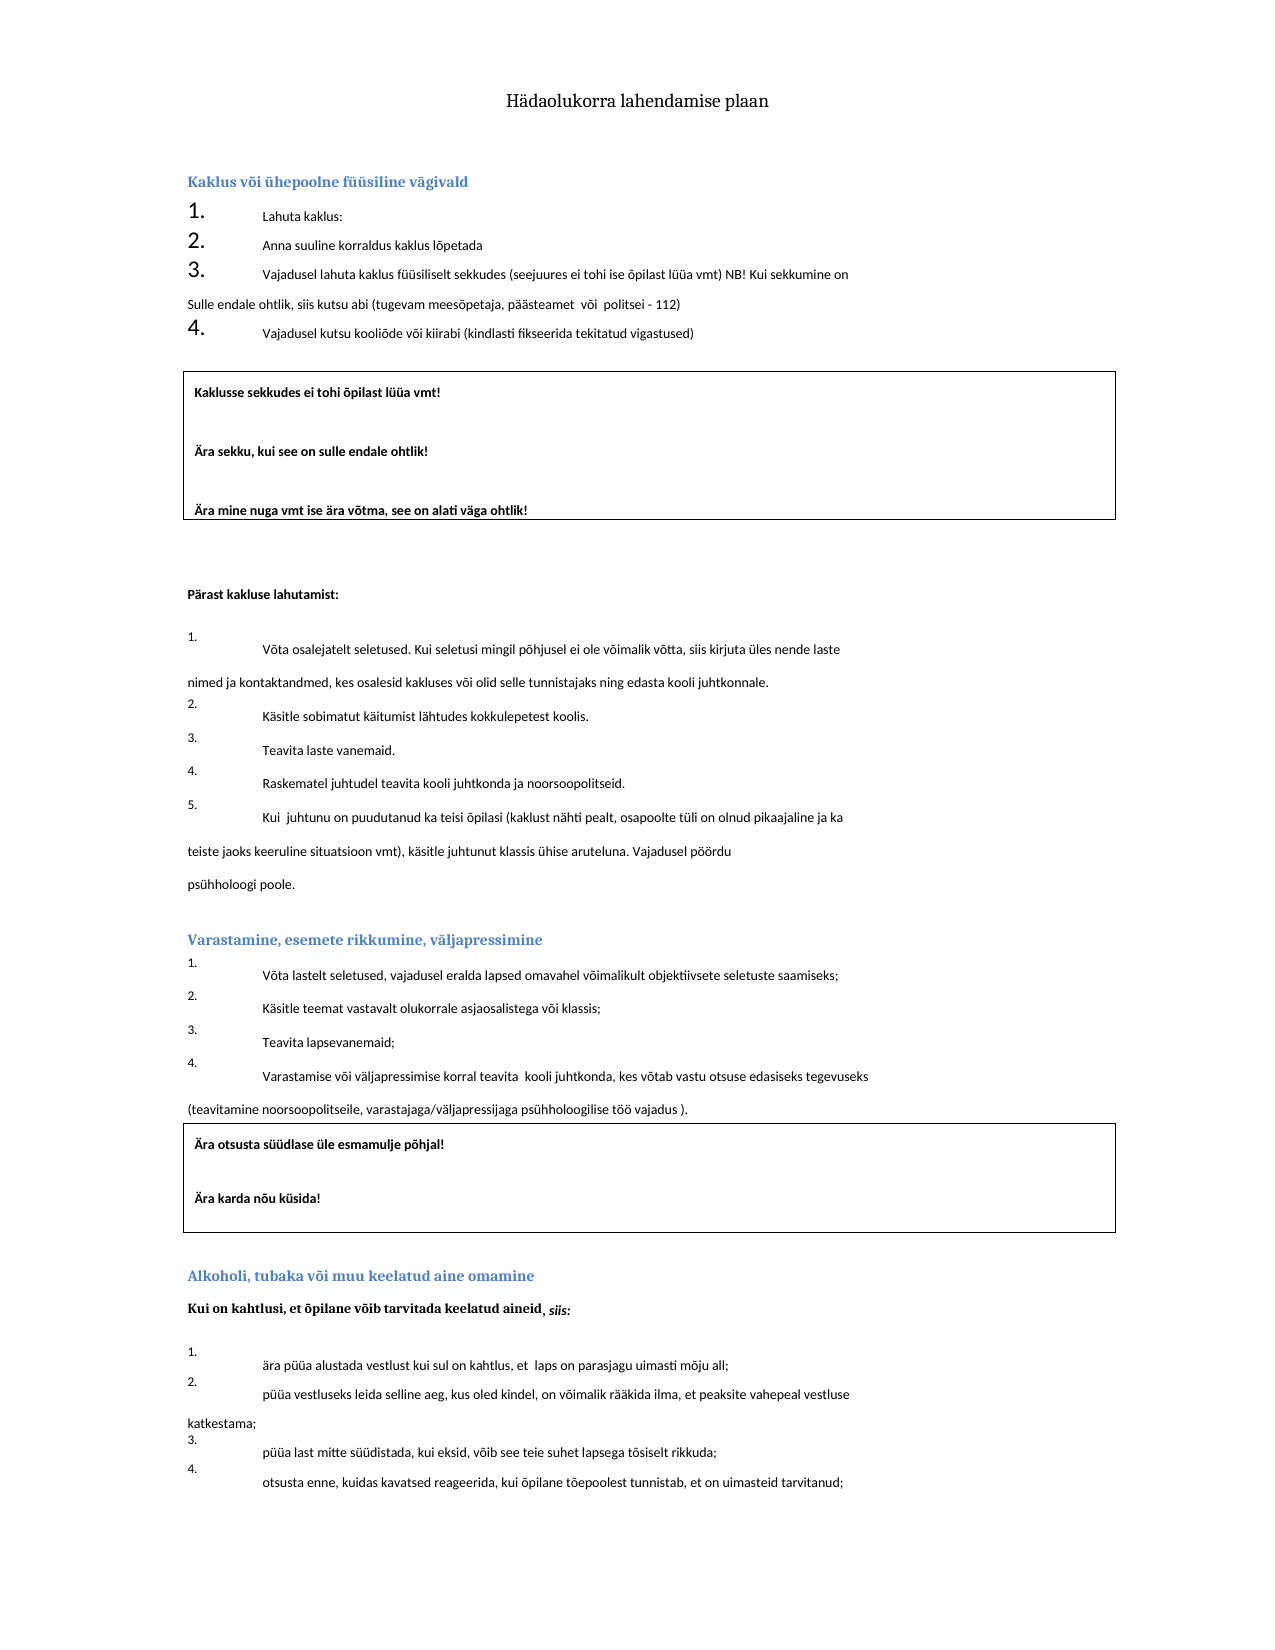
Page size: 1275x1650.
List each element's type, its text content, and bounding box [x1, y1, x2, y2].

list Käsitle sobimatut käitumist lähtudes kokkulepetest koolis. [187, 696, 1087, 725]
list püüa last mitte süüdistada, kui eksid, võib see teie suhet lapsega tõsiselt rikkuda; [187, 1432, 1087, 1461]
list Võta osalejatelt seletused. Kui seletusi mingil põhjusel ei ole võimalik võtta, siis kirjuta üles nende laste [187, 628, 1087, 658]
table_header Ära otsusta süüdlase üle esmamulje põhjal! Ära karda nõu küsida! [184, 1124, 1115, 1232]
list otsusta enne, kuidas kavatsed reageerida, kui õpilane tõepoolest tunnistab, et on uimasteid tarvitanud; [187, 1461, 1087, 1490]
list Raskematel juhtudel teavita kooli juhtkonda ja noorsoopolitseid. [187, 763, 1087, 792]
list Lahuta kaklus: [187, 195, 1087, 225]
text Pärast kakluse lahutamist: [187, 574, 1087, 603]
text (teavitamine noorsoopolitseile, varastajaga/väljapressijaga psühholoogilise töö vajadus ). [187, 1089, 1087, 1118]
list Kui juhtunu on puudutanud ka teisi õpilasi (kaklust nähti pealt, osapoolte tüli on olnud pikaajaline ja ka [187, 797, 1087, 826]
list püüa vestluseks leida selline aeg, kus oled kindel, on võimalik rääkida ilma, et peaksite vahepeal vestluse [187, 1373, 1087, 1403]
text psühholoogi poole. [187, 864, 1087, 893]
list Vajadusel kutsu kooliõde või kiirabi (kindlasti fikseerida tekitatud vigastused) [187, 312, 1087, 342]
list Varastamise või väljapressimise korral teavita kooli juhtkonda, kes võtab vastu otsuse edasiseks tegevuseks [187, 1055, 1087, 1084]
text Kui on kahtlusi, et õpilane võib tarvitada keelatud aineid, siis: [187, 1289, 1087, 1319]
list ära püüa alustada vestlust kui sul on kahtlus, et laps on parasjagu uimasti mõju all; [187, 1344, 1087, 1373]
text nimed ja kontaktandmed, kes osalesid kakluses või olid selle tunnistajaks ning edasta kooli juhtkonnale. [187, 662, 1087, 691]
list Käsitle teemat vastavalt olukorrale asjaosalistega või klassis; [187, 988, 1087, 1017]
subtitle Alkoholi, tubaka või muu keelatud aine omamine [187, 1254, 1087, 1285]
list Teavita lapsevanemaid; [187, 1021, 1087, 1051]
text Sulle endale ohtlik, siis kutsu abi (tugevam meesõpetaja, päästeamet või politsei - 112) [187, 283, 1087, 312]
list Vajadusel lahuta kaklus füüsiliselt sekkudes (seejuures ei tohi ise õpilast lüüa vmt) NB! Kui sekkumine on [187, 254, 1087, 283]
text katkestama; [187, 1403, 1087, 1432]
list Teavita laste vanemaid. [187, 729, 1087, 759]
subtitle Varastamine, esemete rikkumine, väljapressimine [187, 918, 1087, 949]
text teiste jaoks keeruline situatsioon vmt), käsitle juhtunut klassis ühise aruteluna. Vajadusel pöördu [187, 830, 1087, 859]
list Võta lastelt seletused, vajadusel eralda lapsed omavahel võimalikult objektiivsete seletuste saamiseks; [187, 954, 1087, 983]
subtitle Kaklus või ühepoolne füüsiline vägivald [187, 160, 1087, 191]
table_header Kaklusse sekkudes ei tohi õpilast lüüa vmt! Ära sekku, kui see on sulle endale ohtlik! Ära mine nuga vmt ise ära võtma, see on alati väga ohtlik! [184, 372, 1115, 518]
list Anna suuline korraldus kaklus lõpetada [187, 225, 1087, 254]
